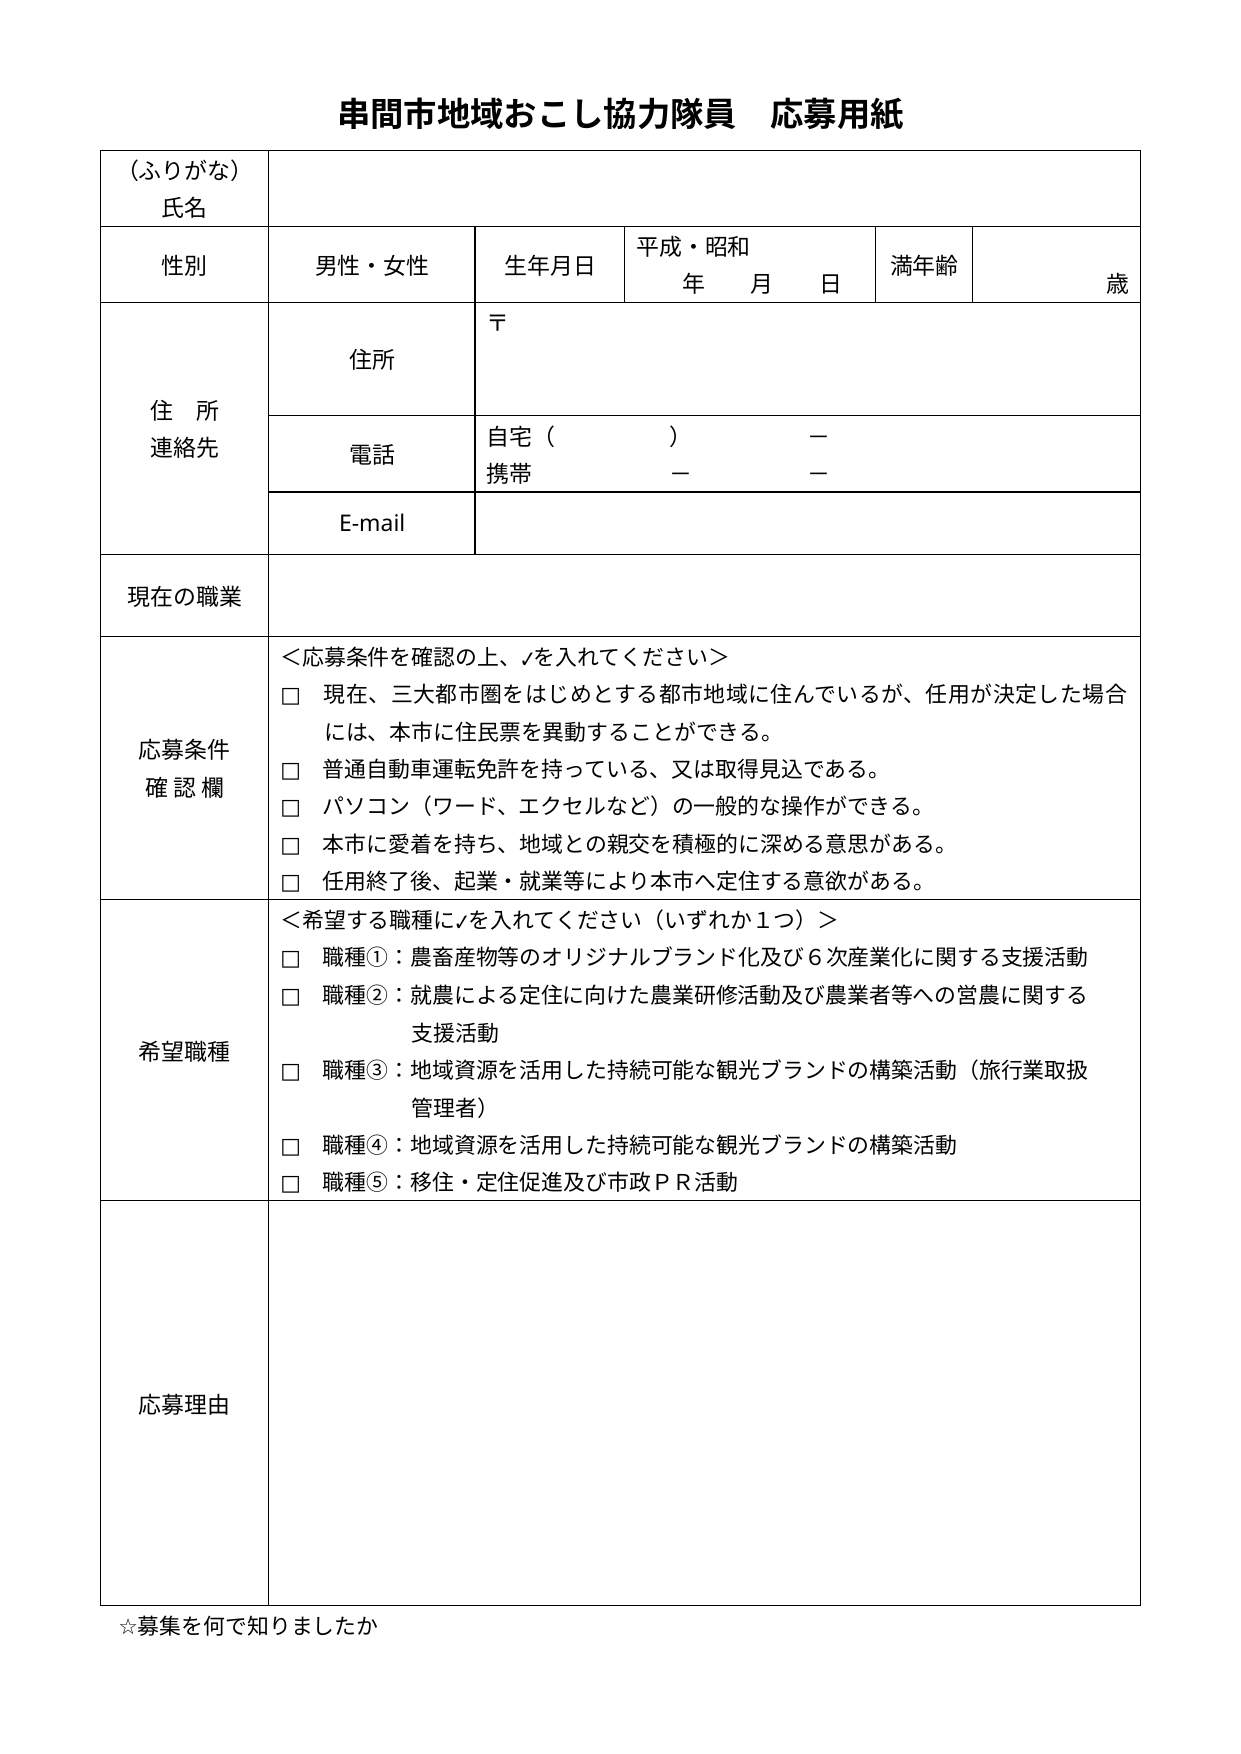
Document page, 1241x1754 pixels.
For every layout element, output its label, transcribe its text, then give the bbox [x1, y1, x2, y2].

table_cell 歳 [973, 227, 1140, 302]
table_header [269, 151, 1140, 226]
table_cell [269, 555, 1140, 636]
table_cell 住所 [269, 303, 474, 415]
table_cell E-mail [269, 493, 474, 553]
table_cell ＜応募条件を確認の上、✔を入れてください＞ □ 現在、三大都市圏をはじめとする都市地域に住んでいるが、任用が決定した場合には、本市に住民票を異動することができる。 □ 普通自動車運転免許を持っている、又は取得見込である。 □ パソコン（ワード、エクセルなど）の一般的な操作ができる。 □ 本市に愛着を持ち、地域との親交を積極的に深める意思がある。 □ 任用終了後、起業・就業等により本市へ定住する意欲がある。 [269, 637, 1140, 899]
table_cell [476, 493, 1140, 553]
table_cell 現在の職業 [101, 555, 268, 636]
table_cell 平成・昭和 年 月 日 [625, 227, 875, 302]
table_cell 応募条件 確 認 欄 [101, 637, 268, 899]
table_header （ふりがな） 氏名 [101, 151, 268, 226]
table_cell 住 所 連絡先 [101, 303, 268, 553]
text ☆募集を何で知りましたか [118, 1606, 1122, 1644]
table_cell 自宅（ ） － 携帯 － － [476, 416, 1140, 491]
table_cell [269, 1201, 1140, 1605]
table_cell 生年月日 [476, 227, 624, 302]
table_cell 男性・女性 [269, 227, 474, 302]
table_cell 満年齢 [876, 227, 972, 302]
table_cell 電話 [269, 416, 474, 491]
table_cell 希望職種 [101, 900, 268, 1200]
table_cell ＜希望する職種に✔を入れてください（いずれか１つ）＞ □ 職種①：農畜産物等のオリジナルブランド化及び６次産業化に関する支援活動 □ 職種②：就農による定住に向けた農業研修活動及び農業者等への営農に関する 支援活動 □ 職種③：地域資源を活用した持続可能な観光ブランドの構築活動（旅行業取扱 管理者） □ 職種④：地域資源を活用した持続可能な観光ブランドの構築活動 □ 職種⑤：移住・定住促進及び市政ＰＲ活動 [269, 900, 1140, 1200]
table_cell 〒 [476, 303, 1140, 415]
text 串間市地域おこし協力隊員 応募用紙 [118, 75, 1122, 150]
table_cell 性別 [101, 227, 268, 302]
table_cell 応募理由 [101, 1201, 268, 1605]
